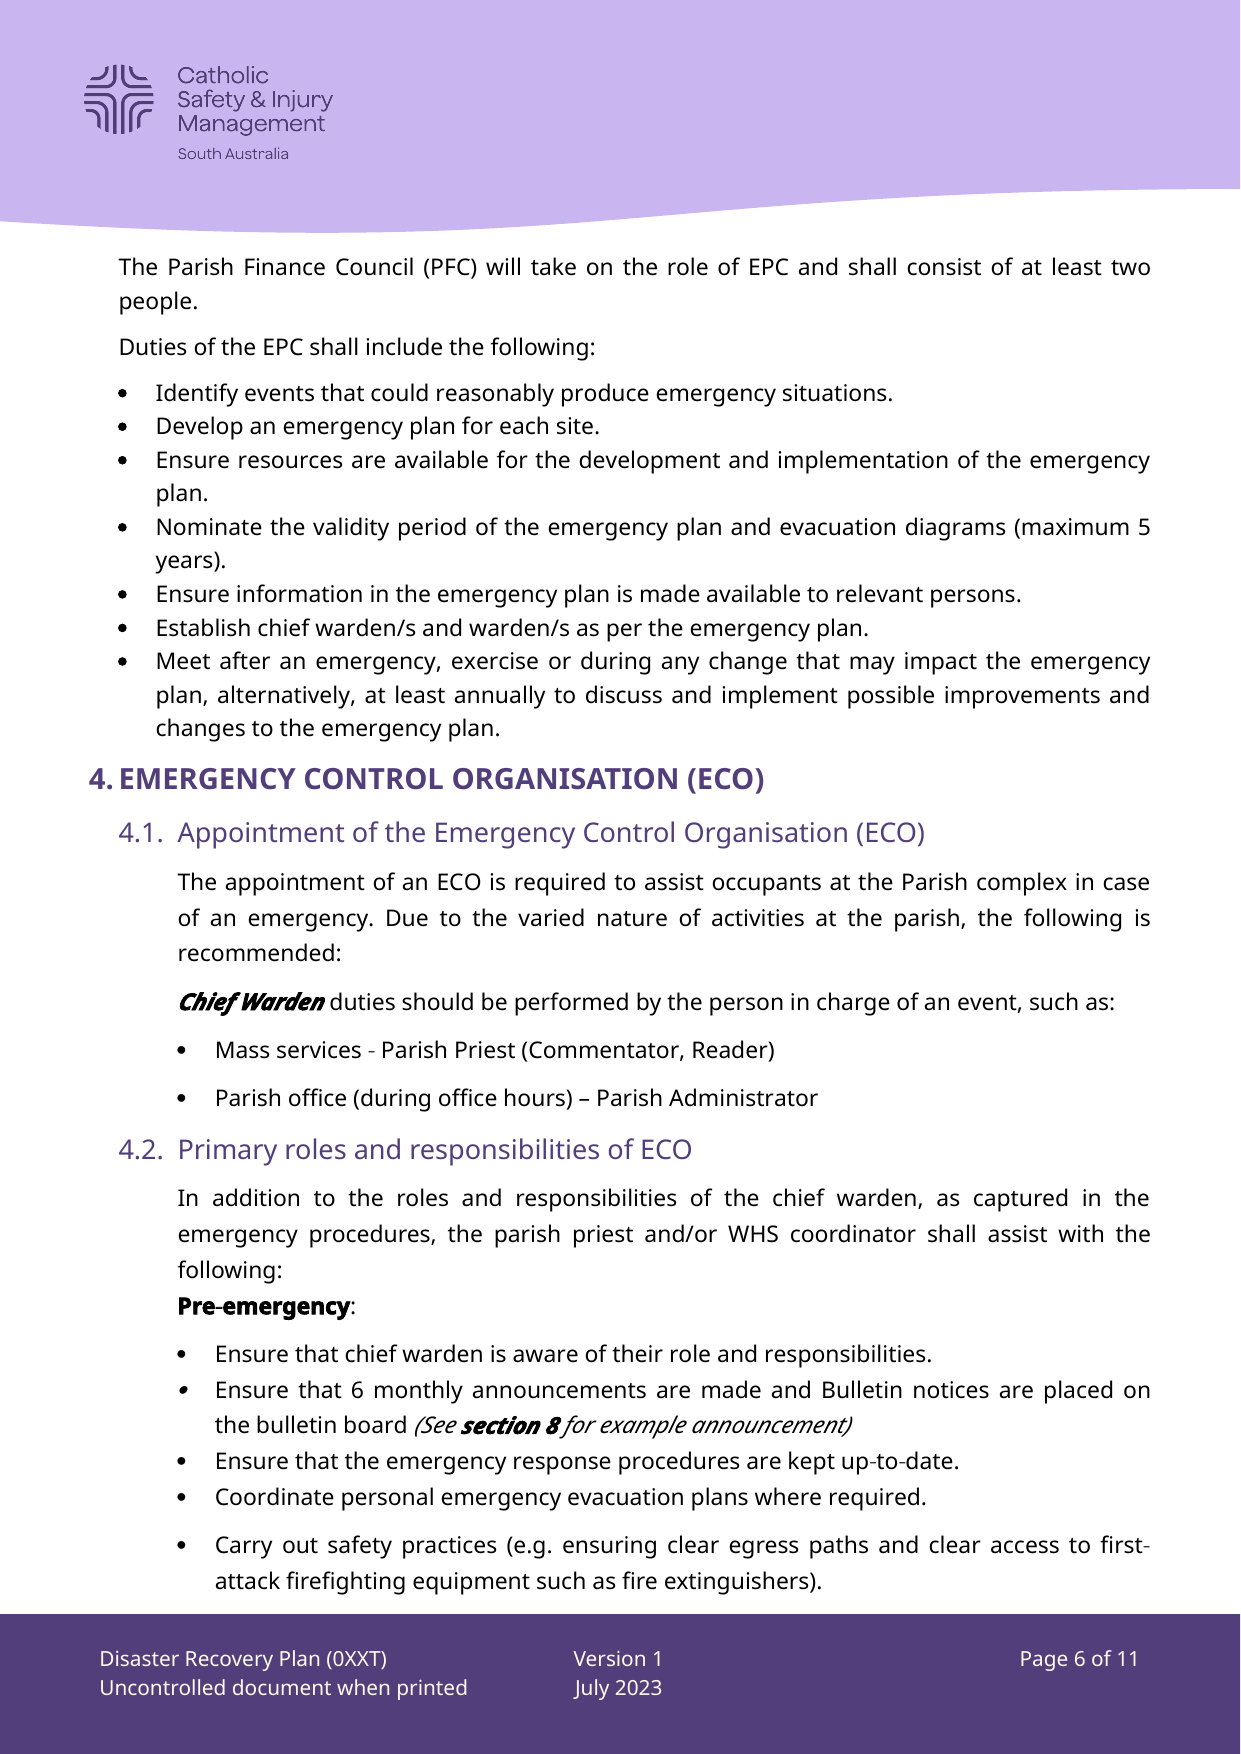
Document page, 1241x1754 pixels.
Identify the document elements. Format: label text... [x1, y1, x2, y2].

text In addition to the roles and responsibilities of the chief warden, as captured in the emergency procedures, the parish priest and/or WHS coordinator shall assist with the following: [177, 1182, 1152, 1285]
subtitle Appointment of the Emergency Control Organisation (ECO) [118, 813, 1152, 850]
text The appointment of an ECO is required to assist occupants at the Parish complex in case of an emergency. Due to the varied nature of activities at the parish, the following is recommended: [177, 866, 1152, 968]
list Carry out safety practices (e.g. ensuring clear egress paths and clear access to first-attack firefighting equipment such as fire extinguishers). [177, 1529, 1152, 1596]
list Ensure that the emergency response procedures are kept up-to-date. [177, 1445, 1152, 1476]
list Establish chief warden/s and warden/s as per the emergency plan. [118, 611, 1152, 643]
list Mass services - Parish Priest (Commentator, Reader) [177, 1034, 1152, 1065]
list Ensure that chief warden is aware of their role and responsibilities. [177, 1338, 1152, 1369]
text Duties of the EPC shall include the following: [118, 331, 1152, 362]
list Nominate the validity period of the emergency plan and evacuation diagrams (maximum 5 years). [118, 511, 1152, 576]
picture [59, 39, 361, 187]
subtitle Primary roles and responsibilities of ECO [118, 1130, 1152, 1167]
text The Parish Finance Council (PFC) will take on the role of EPC and shall consist of at least two people. [118, 251, 1152, 316]
subtitle EMERGENCY CONTROL ORGANISATION (ECO) [89, 758, 1152, 798]
list Ensure that 6 monthly announcements are made and Bulletin notices are placed on the bulletin board (See section 8 for example announcement) [177, 1373, 1152, 1440]
text Chief Warden duties should be performed by the person in charge of an event, such as: [177, 985, 1152, 1017]
list Identify events that could reasonably produce emergency situations. [118, 377, 1152, 408]
list Parish office (during office hours) – Parish Administrator [177, 1082, 1152, 1113]
list Coordinate personal emergency evacuation plans where required. [177, 1481, 1152, 1512]
list Ensure information in the emergency plan is made available to relevant persons. [118, 578, 1152, 609]
list Ensure resources are available for the development and implementation of the emergency plan. [118, 444, 1152, 508]
text Pre-emergency: [177, 1289, 1152, 1321]
list Develop an emergency plan for each site. [118, 410, 1152, 441]
list Meet after an emergency, exercise or during any change that may impact the emergency plan, alternatively, at least annually to discuss and implement possible improvements and changes to the emergency plan. [118, 645, 1152, 743]
